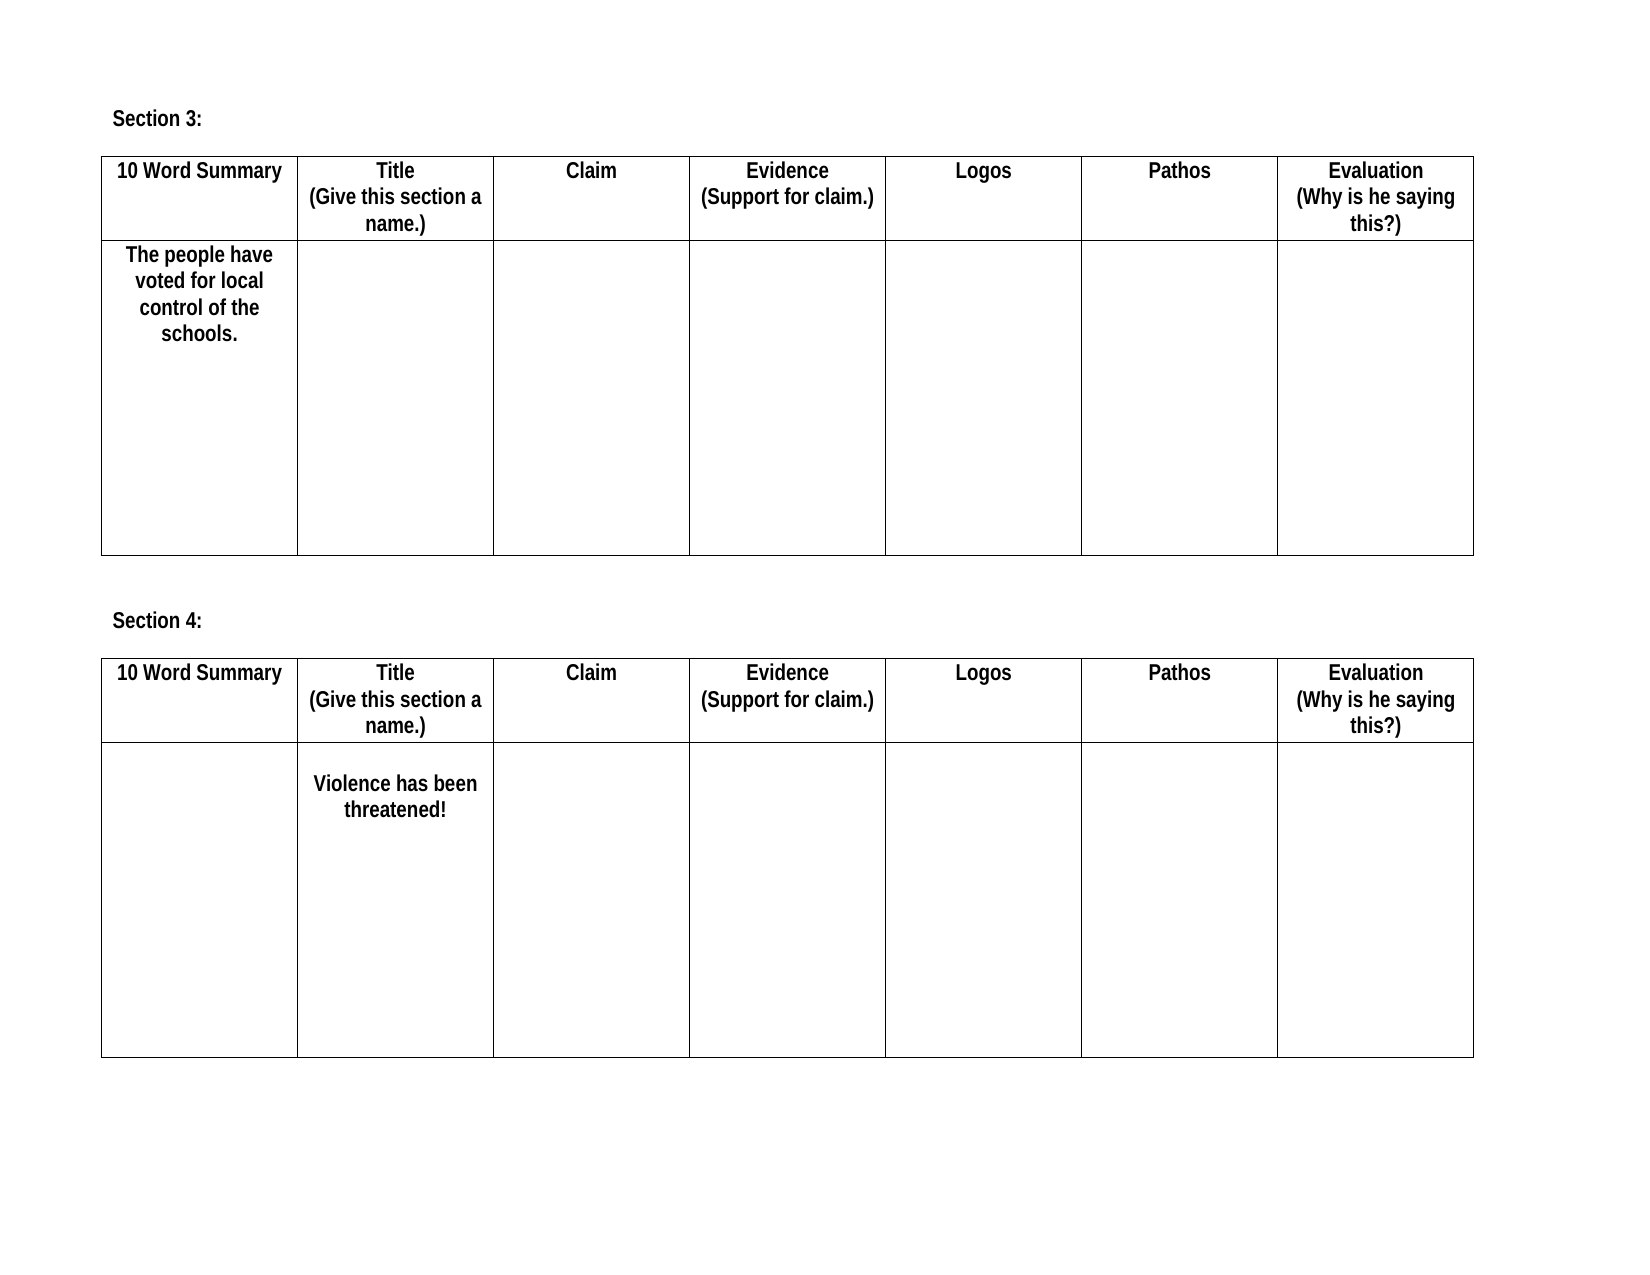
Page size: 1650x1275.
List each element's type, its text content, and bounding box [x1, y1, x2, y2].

table_cell [886, 241, 1081, 555]
table_header Logos [886, 659, 1081, 742]
table_cell [1082, 241, 1277, 555]
table_cell [690, 241, 885, 555]
table_header Logos [886, 157, 1081, 240]
table_cell [1278, 743, 1473, 1057]
text Section 3: [112, 105, 1537, 131]
table_header Pathos [1082, 157, 1277, 240]
table_cell Violence has been threatened! [298, 743, 493, 1057]
table_cell [886, 743, 1081, 1057]
table_header Claim [494, 659, 689, 742]
table_cell [1082, 743, 1277, 1057]
table_header Evidence (Support for claim.) [690, 659, 885, 742]
table_header Title (Give this section a name.) [298, 157, 493, 240]
table_header Title (Give this section a name.) [298, 659, 493, 742]
table_header 10 Word Summary [102, 157, 297, 240]
table_header Claim [494, 157, 689, 240]
table_cell [494, 241, 689, 555]
table_header 10 Word Summary [102, 659, 297, 742]
table_cell [1278, 241, 1473, 555]
table_header Evaluation (Why is he saying this?) [1278, 659, 1473, 742]
table_cell The people have voted for local control of the schools. [102, 241, 297, 555]
table_header Evaluation (Why is he saying this?) [1278, 157, 1473, 240]
table_header Pathos [1082, 659, 1277, 742]
table_cell [494, 743, 689, 1057]
table_cell [690, 743, 885, 1057]
table_cell [298, 241, 493, 555]
table_header Evidence (Support for claim.) [690, 157, 885, 240]
table_cell [102, 743, 297, 1057]
text Section 4: [112, 607, 1537, 633]
